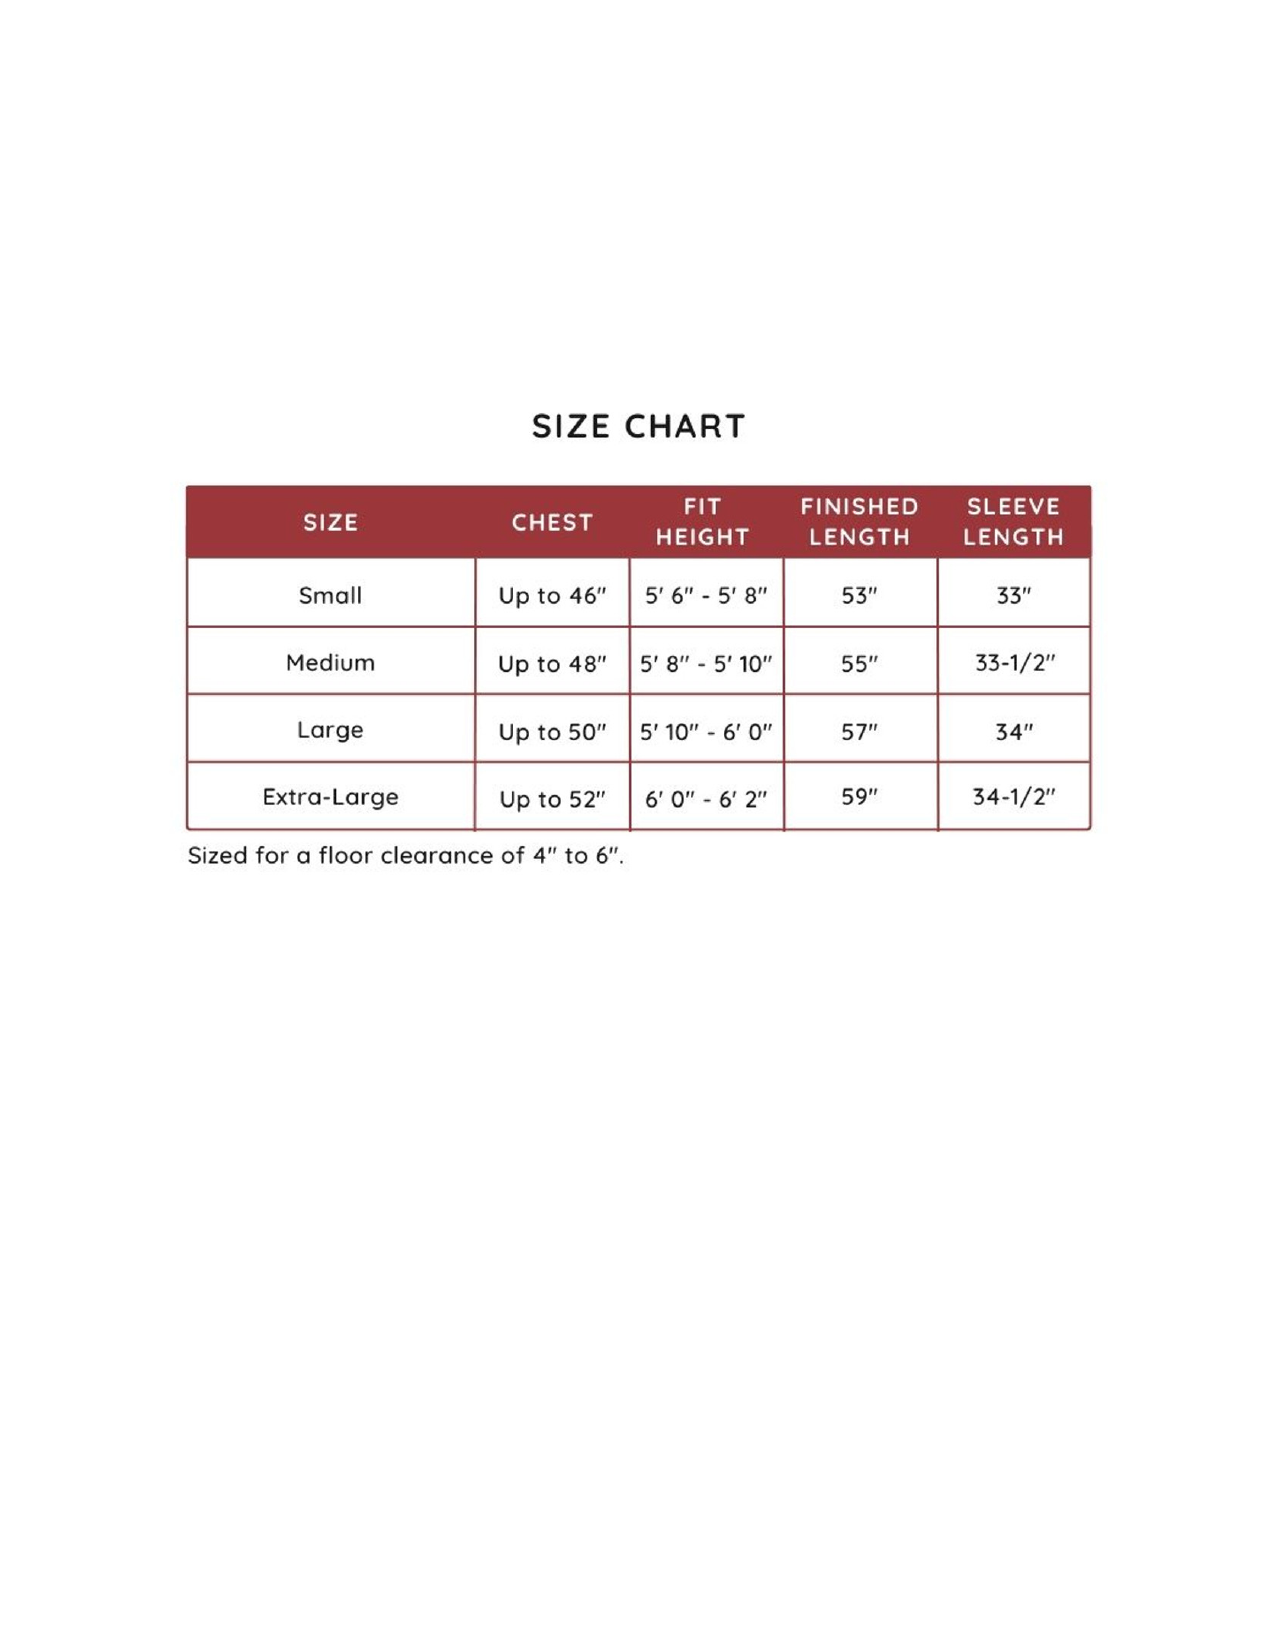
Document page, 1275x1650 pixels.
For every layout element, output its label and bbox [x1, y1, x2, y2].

picture [150, 150, 1125, 1125]
